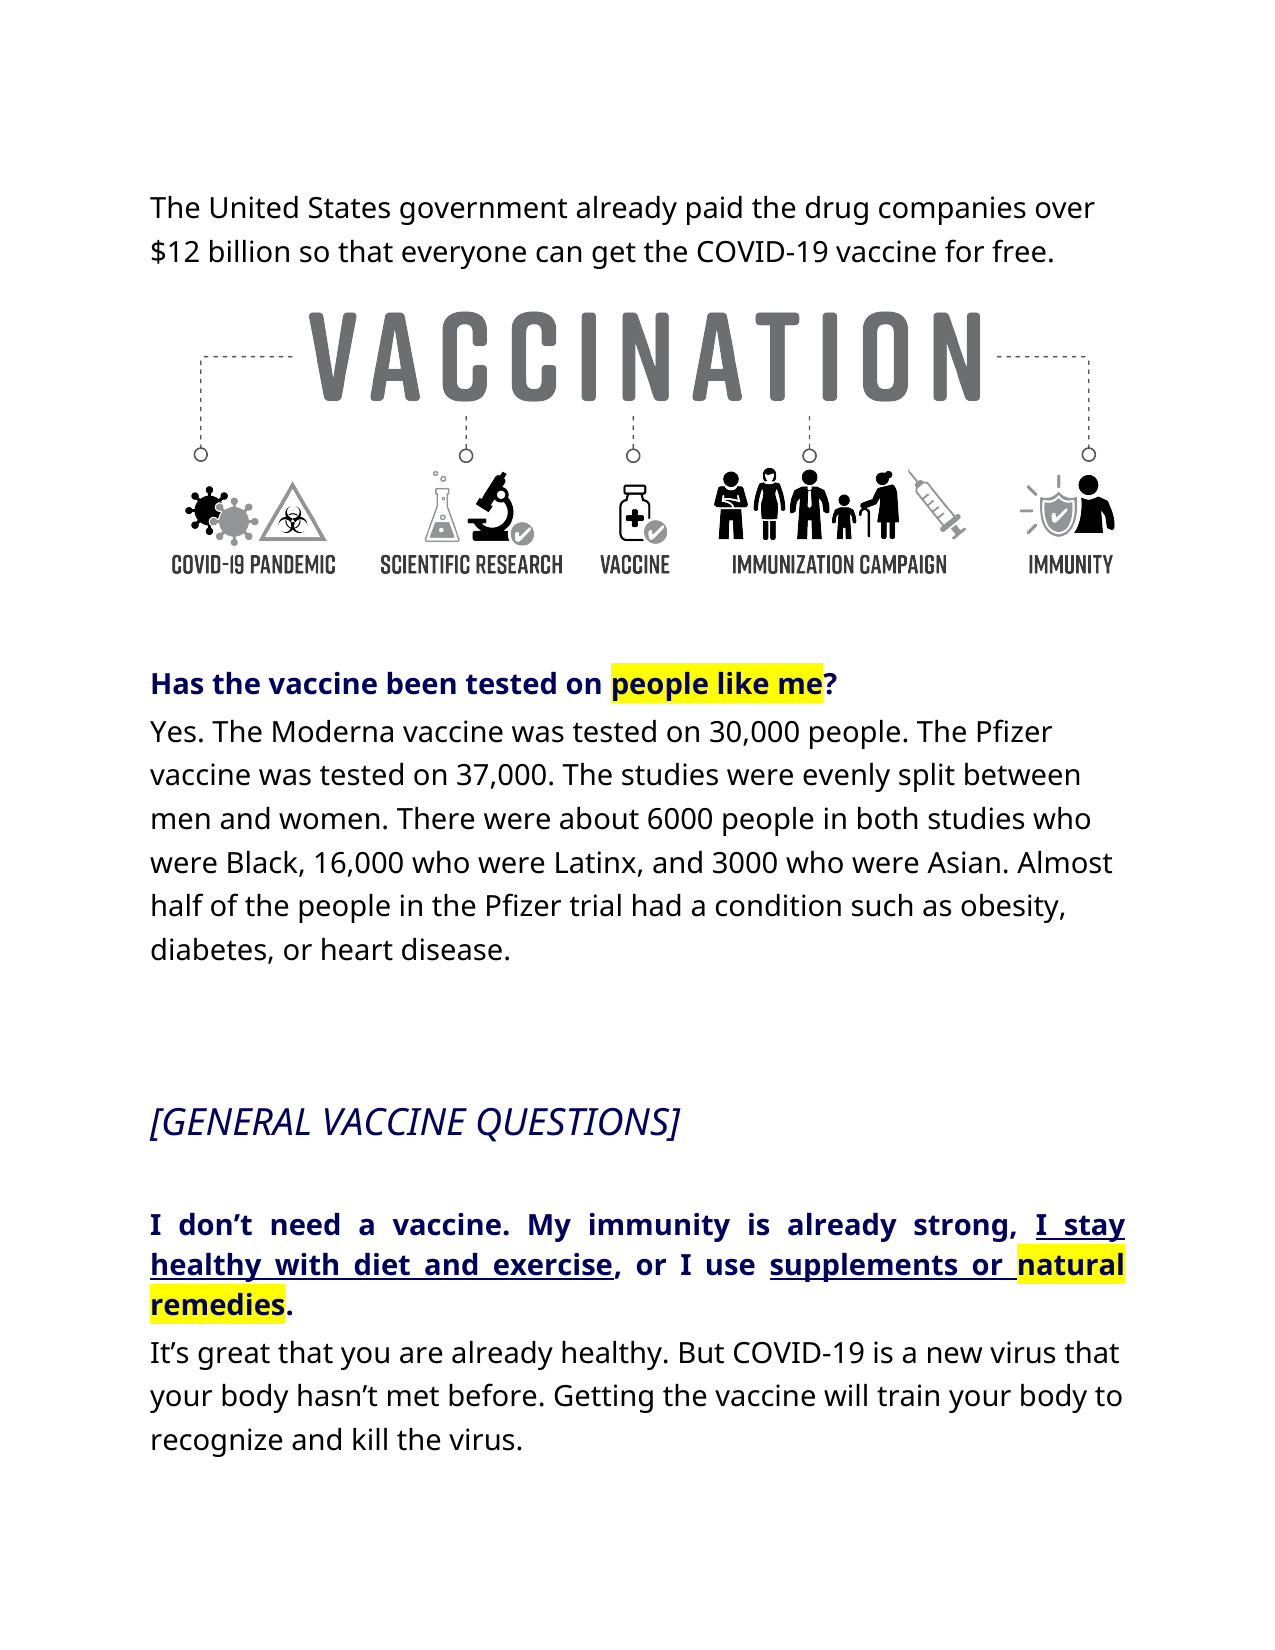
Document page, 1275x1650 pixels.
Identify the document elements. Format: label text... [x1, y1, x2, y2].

text I don’t need a vaccine. My immunity is already strong, I stay healthy with diet and exercise, or I use supplements or natural remedies. [150, 1205, 1125, 1324]
text Yes. The Moderna vaccine was tested on 30,000 people. The Pfizer vaccine was tested on 37,000. The studies were evenly split between men and women. There were about 6000 people in both studies who were Black, 16,000 who were Latinx, and 3000 who were Asian. Almost half of the people in the Pfizer trial had a condition such as obesity, diabetes, or heart disease. [150, 711, 1125, 969]
text The United States government already paid the drug companies over $12 billion so that everyone can get the COVID-19 vaccine for free. [150, 187, 1125, 271]
text [GENERAL VACCINE QUESTIONS] [150, 1095, 1125, 1146]
text Has the vaccine been tested on people like me? [150, 663, 611, 703]
text Has the vaccine been tested on people like me? [823, 663, 1125, 703]
text It’s great that you are already healthy. But COVID-19 is a new virus that your body hasn’t met before. Getting the vaccine will train your body to recognize and kill the virus. [150, 1332, 1125, 1459]
picture [150, 293, 1124, 582]
